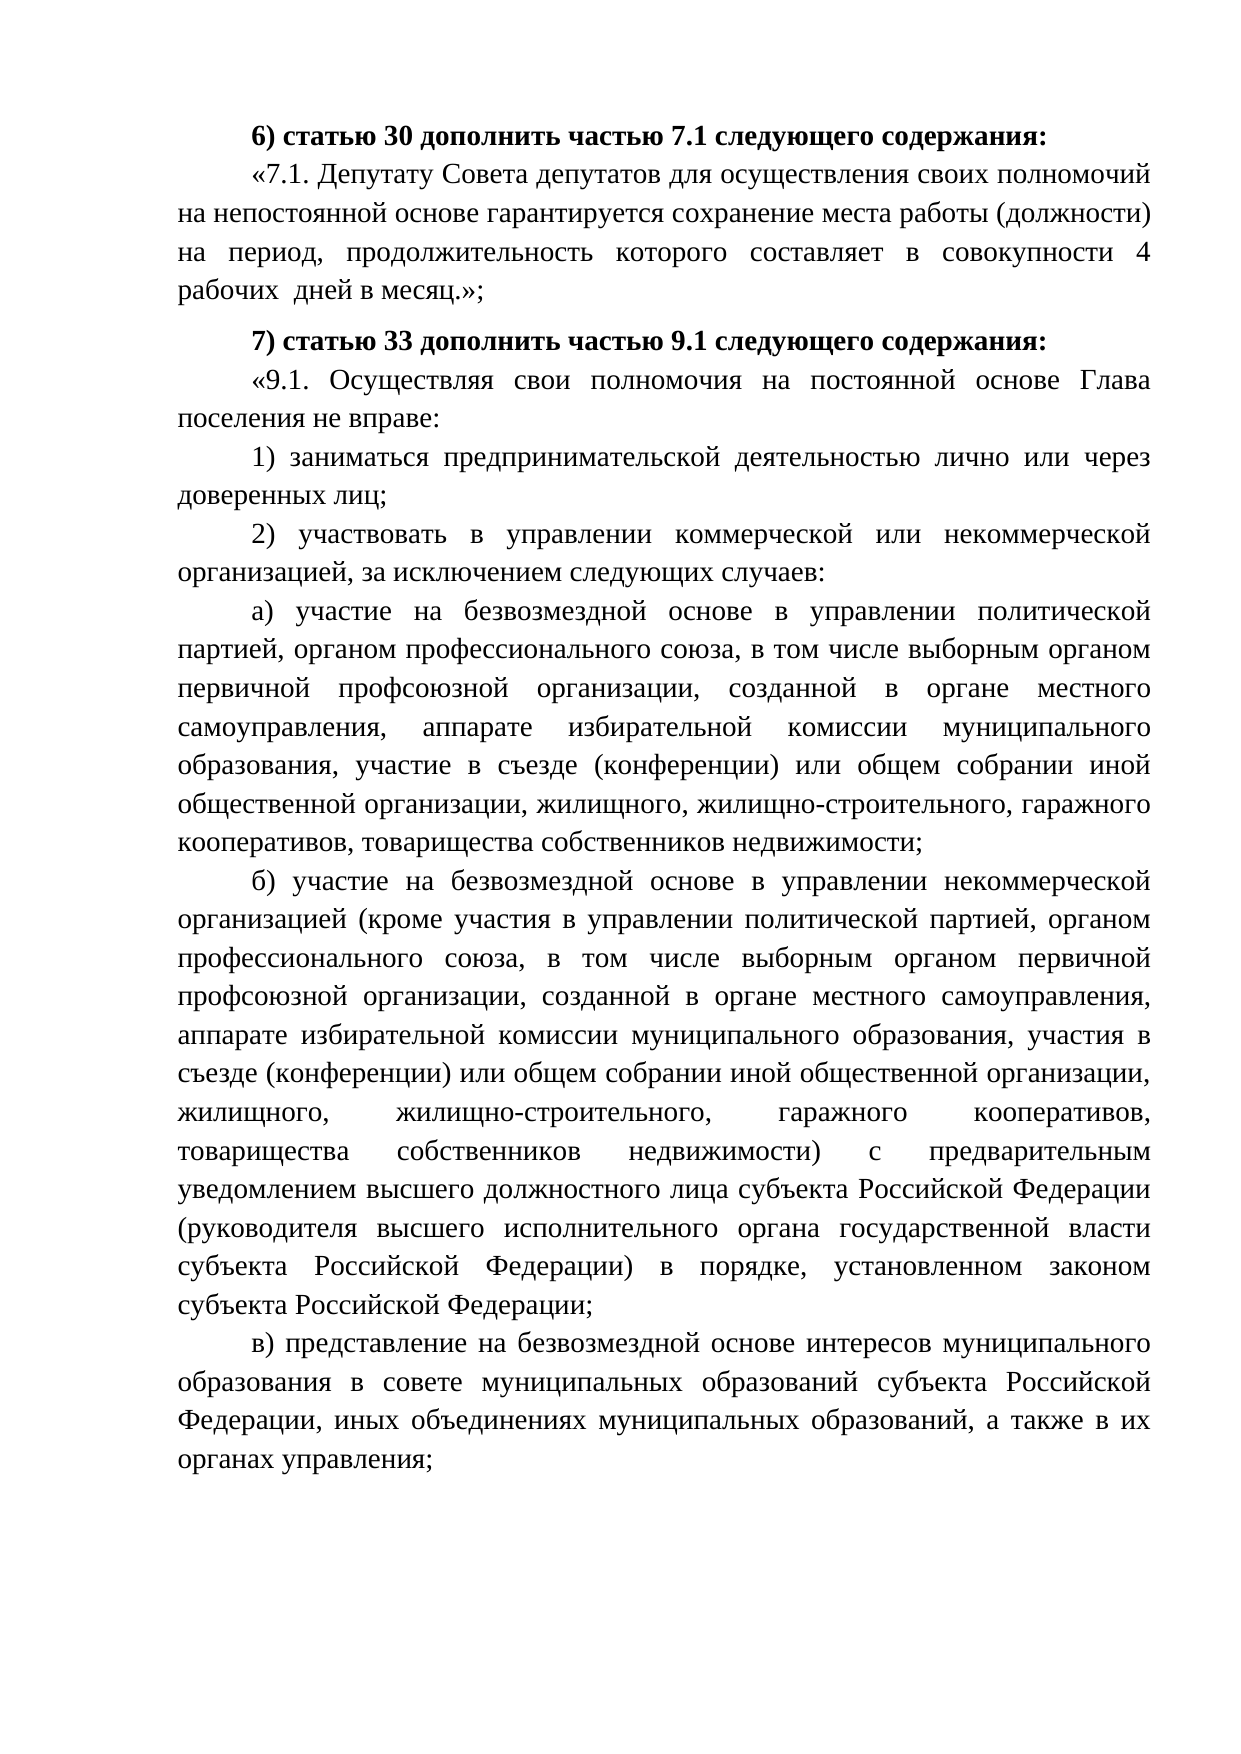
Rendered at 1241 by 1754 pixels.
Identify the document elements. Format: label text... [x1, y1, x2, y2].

text 2) участвовать в управлении коммерческой или некоммерческой организацией, за исключением следующих случаев: [177, 516, 1152, 588]
text «9.1. Осуществляя свои полномочия на постоянной основе Глава поселения не вправе: [177, 362, 1152, 434]
text б) участие на безвозмездной основе в управлении некоммерческой организацией (кроме участия в управлении политической партией, органом профессионального союза, в том числе выборным органом первичной профсоюзной организации, созданной в органе местного самоуправления, аппарате избирательной комиссии муниципального образования, участия в съезде (конференции) или общем собрании иной общественной организации, жилищного, жилищно-строительного, гаражного кооперативов, товарищества собственников недвижимости) с предварительным уведомлением высшего должностного лица субъекта Российской Федерации (руководителя высшего исполнительного органа государственной власти субъекта Российской Федерации) в порядке, установленном законом субъекта Российской Федерации; [177, 863, 1152, 1320]
text «7.1. Депутату Совета депутатов для осуществления своих полномочий на непостоянной основе гарантируется сохранение места работы (должности) на период, продолжительность которого составляет в совокупности 4 рабочих дней в месяц.»; [177, 157, 1152, 306]
text 6) статью 30 дополнить частью 7.1 следующего содержания: [177, 118, 1152, 152]
text в) представление на безвозмездной основе интересов муниципального образования в совете муниципальных образований субъекта Российской Федерации, иных объединениях муниципальных образований, а также в их органах управления; [177, 1325, 1152, 1474]
text 1) заниматься предпринимательской деятельностью лично или через доверенных лиц; [177, 439, 1152, 511]
text 7) статью 33 дополнить частью 9.1 следующего содержания: [177, 323, 1152, 357]
text а) участие на безвозмездной основе в управлении политической партией, органом профессионального союза, в том числе выборным органом первичной профсоюзной организации, созданной в органе местного самоуправления, аппарате избирательной комиссии муниципального образования, участие в съезде (конференции) или общем собрании иной общественной организации, жилищного, жилищно-строительного, гаражного кооперативов, товарищества собственников недвижимости; [177, 593, 1152, 858]
